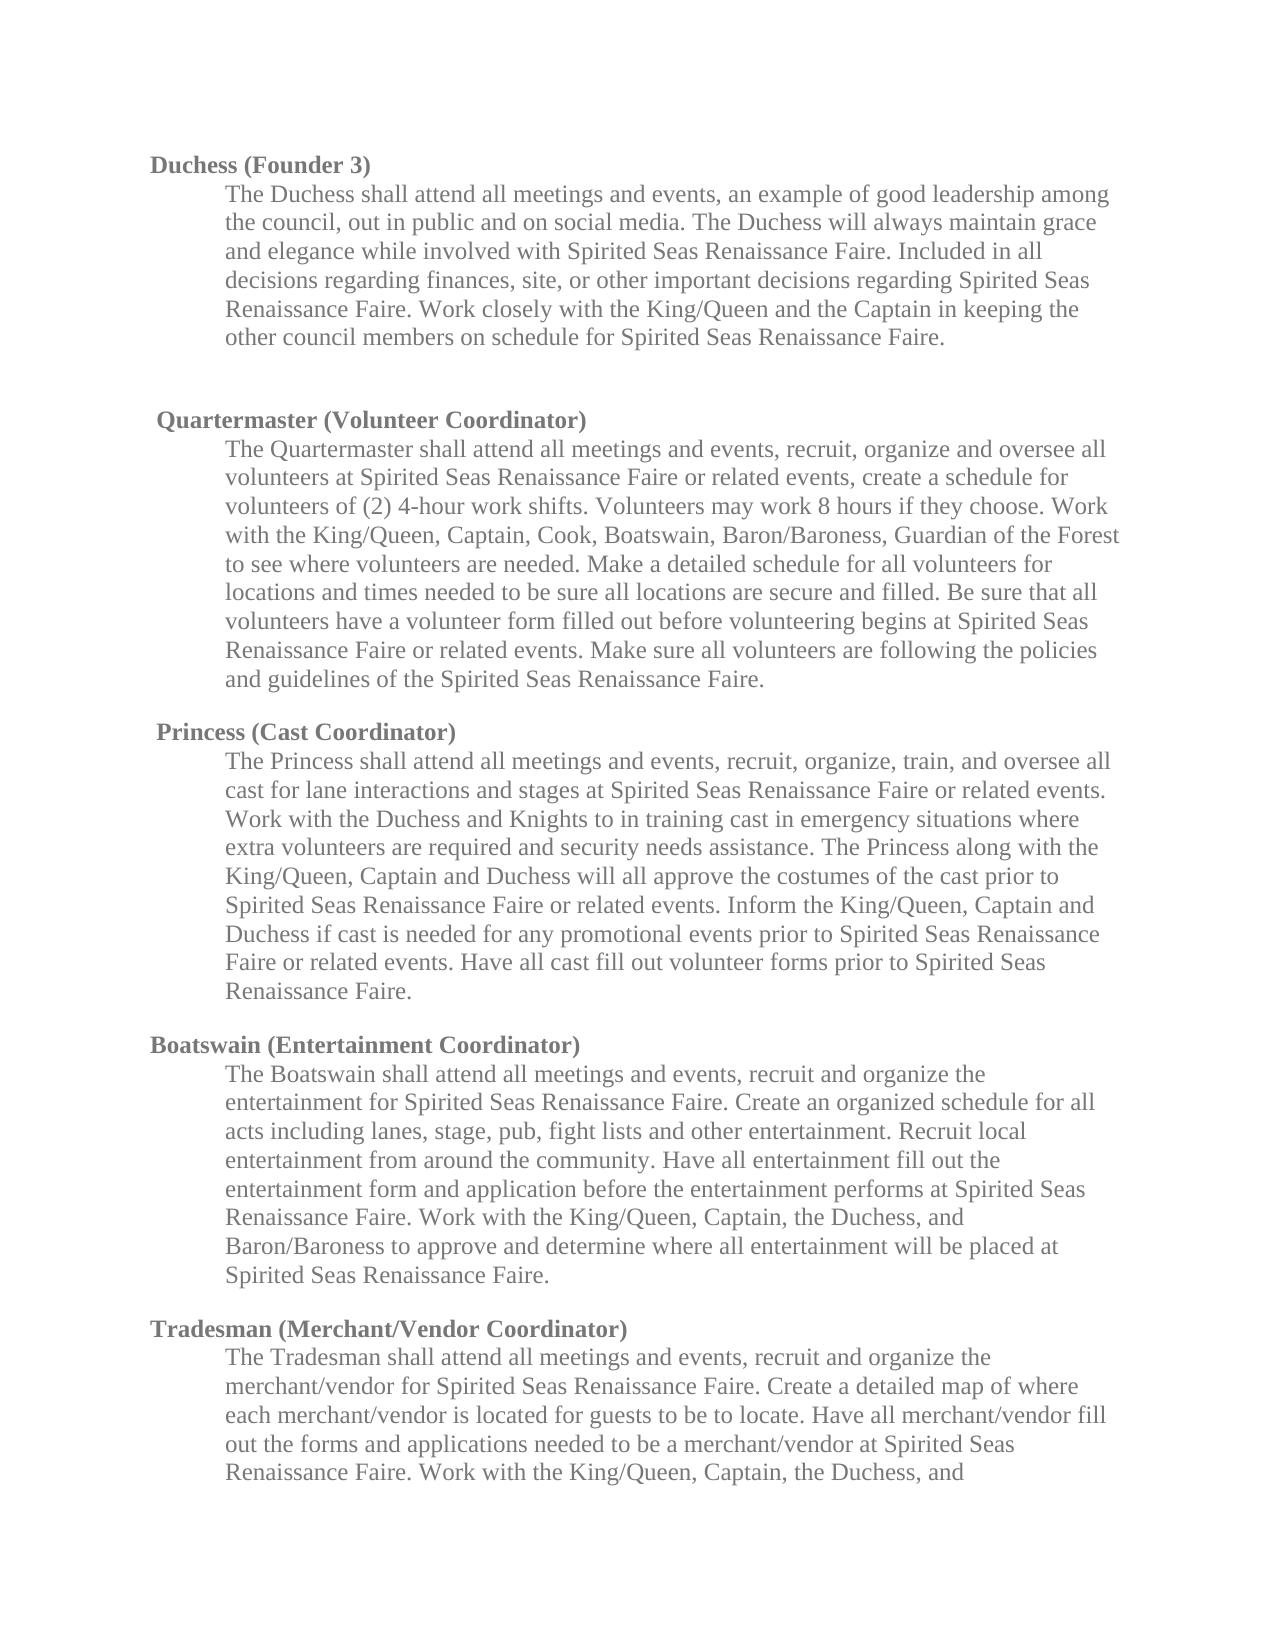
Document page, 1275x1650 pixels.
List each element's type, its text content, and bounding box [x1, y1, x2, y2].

text The Princess shall attend all meetings and events, recruit, organize, train, and oversee all cast for lane interactions and stages at Spirited Seas Renaissance Faire or related events. Work with the Duchess and Knights to in training cast in emergency situations where extra volunteers are required and security needs assistance. The Princess along with the King/Queen, Captain and Duchess will all approve the costumes of the cast prior to Spirited Seas Renaissance Faire or related events. Inform the King/Queen, Captain and Duchess if cast is needed for any promotional events prior to Spirited Seas Renaissance Faire or related events. Have all cast fill out volunteer forms prior to Spirited Seas Renaissance Faire. [225, 746, 1125, 1005]
text The Boatswain shall attend all meetings and events, recruit and organize the entertainment for Spirited Seas Renaissance Faire. Create an organized schedule for all acts including lanes, stage, pub, fight lists and other entertainment. Recruit local entertainment from around the community. Have all entertainment fill out the entertainment form and application before the entertainment performs at Spirited Seas Renaissance Faire. Work with the King/Queen, Captain, the Duchess, and Baron/Baroness to approve and determine where all entertainment will be placed at Spirited Seas Renaissance Faire. [225, 1059, 1125, 1289]
text Tradesman (Merchant/Vendor Coordinator) [150, 1314, 1125, 1342]
text Princess (Cast Coordinator) [150, 717, 1125, 746]
text Quartermaster (Volunteer Coordinator) [150, 405, 1125, 434]
text Duchess (Founder 3) [150, 150, 1125, 179]
text The Duchess shall attend all meetings and events, an example of good leadership among the council, out in public and on social media. The Duchess will always maintain grace and elegance while involved with Spirited Seas Renaissance Faire. Included in all decisions regarding finances, site, or other important decisions regarding Spirited Seas Renaissance Faire. Work closely with the King/Queen and the Captain in keeping the other council members on schedule for Spirited Seas Renaissance Faire. [225, 179, 1125, 351]
text The Quartermaster shall attend all meetings and events, recruit, organize and oversee all volunteers at Spirited Seas Renaissance Faire or related events, create a schedule for volunteers of (2) 4-hour work shifts. Volunteers may work 8 hours if they choose. Work with the King/Queen, Captain, Cook, Boatswain, Baron/Baroness, Guardian of the Forest to see where volunteers are needed. Make a detailed schedule for all volunteers for locations and times needed to be sure all locations are secure and filled. Be sure that all volunteers have a volunteer form filled out before volunteering begins at Spirited Seas Renaissance Faire or related events. Make sure all volunteers are following the policies and guidelines of the Spirited Seas Renaissance Faire. [225, 434, 1125, 692]
text Boatswain (Entertainment Coordinator) [150, 1030, 1125, 1059]
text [225, 1342, 1125, 1486]
